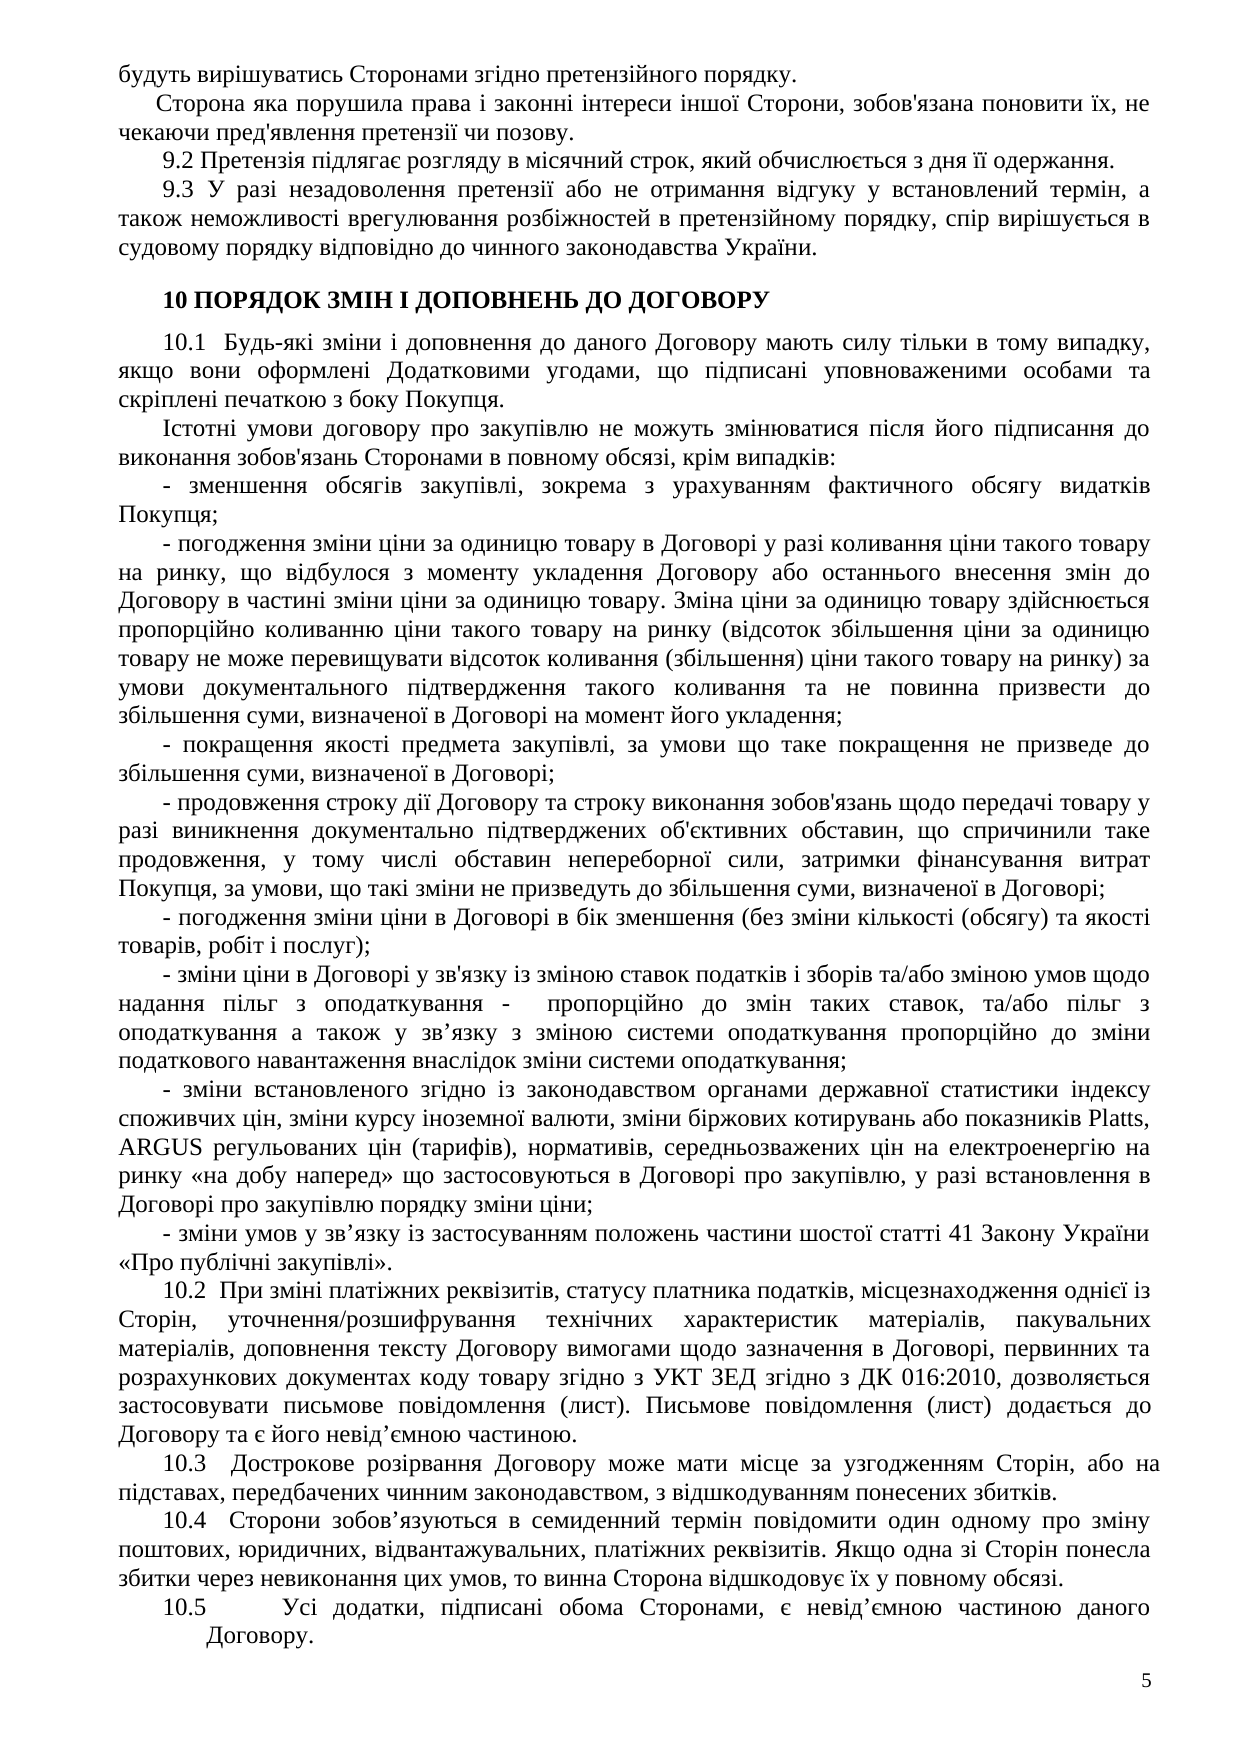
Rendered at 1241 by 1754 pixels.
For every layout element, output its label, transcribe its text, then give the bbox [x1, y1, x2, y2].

text - погодження зміни ціни за одиницю товару в Договорі у разі коливання ціни такого товару на ринку, що відбулося з моменту укладення Договору або останнього внесення змін до Договору в частині зміни ціни за одиницю товару. Зміна ціни за одиницю товару здійснюється пропорційно коливанню ціни такого товару на ринку (відсоток збільшення ціни за одиницю товару не може перевищувати відсоток коливання (збільшення) ціни такого товару на ринку) за умови документального підтвердження такого коливання та не повинна призвести до збільшення суми, визначеної в Договорі на момент його укладення; [118, 528, 1152, 729]
text Істотні умови договору про закупівлю не можуть змінюватися після його підписання до виконання зобов'язань Сторонами в повному обсязі, крім випадків: [118, 413, 1152, 470]
text 10.4 Сторони зобов’язуються в семиденний термін повідомити один одному про зміну поштових, юридичних, відвантажувальних, платіжних реквізитів. Якщо одна зі Сторін понесла збитки через невиконання цих умов, то винна Сторона відшкодовує їх у повному обсязі. [118, 1505, 1152, 1592]
text - погодження зміни ціни в Договорі в бік зменшення (без зміни кількості (обсягу) та якості товарів, робіт і послуг); [118, 902, 1152, 959]
text 10 ПОРЯДОК ЗМІН І ДОПОВНЕНЬ ДО ДОГОВОРУ [118, 285, 1152, 314]
text 10.1 Будь-які зміни і доповнення до даного Договору мають силу тільки в тому випадку, якщо вони оформлені Додатковими угодами, що підписані уповноваженими особами та скріплені печаткою з боку Покупця. [118, 327, 1152, 413]
text 10.2 При зміні платіжних реквізитів, статусу платника податків, місцезнаходження однієї із Сторін, уточнення/розшифрування технічних характеристик матеріалів, пакувальних матеріалів, доповнення тексту Договору вимогами щодо зазначення в Договорі, первинних та розрахункових документах коду товару згідно з УКТ ЗЕД згідно з ДК 016:2010, дозволяється застосовувати письмове повідомлення (лист). Письмове повідомлення (лист) додається до Договору та є його невід’ємною частиною. [118, 1275, 1152, 1448]
text 10.3 Дострокове розірвання Договору може мати місце за узгодженням Сторін, або на підставах, передбачених чинним законодавством, з відшкодуванням понесених збитків. [118, 1448, 1162, 1505]
text - продовження строку дії Договору та строку виконання зобов'язань щодо передачі товару у разі виникнення документально підтверджених об'єктивних обставин, що спричинили таке продовження, у тому числі обставин непереборної сили, затримки фінансування витрат Покупця, за умови, що такі зміни не призведуть до збільшення суми, визначеної в Договорі; [118, 787, 1152, 902]
list Претензія підлягає розгляду в місячний строк, який обчислюється з дня її одержання. [162, 145, 1152, 174]
text Сторона яка порушила права і законні інтереси іншої Сторони, зобов'язана поновити їх, не чекаючи пред'явлення претензії чи позову. [118, 88, 1152, 145]
list Усі додатки, підписані обома Сторонами, є невід’ємною частиною даного Договору. [162, 1592, 1152, 1649]
list У разі незадоволення претензії або не отримання відгуку у встановлений термін, а також неможливості врегулювання розбіжностей в претензійному порядку, спір вирішується в судовому порядку відповідно до чинного законодавства України. [118, 174, 1152, 260]
text - зміни ціни в Договорі у зв'язку із зміною ставок податків і зборів та/або зміною умов щодо надання пільг з оподаткування - пропорційно до змін таких ставок, та/або пільг з оподаткування а також у зв’язку з зміною системи оподаткування пропорційно до зміни податкового навантаження внаслідок зміни системи оподаткування; [118, 959, 1152, 1074]
text - покращення якості предмета закупівлі, за умови що таке покращення не призведе до збільшення суми, визначеної в Договорі; [118, 729, 1152, 787]
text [118, 59, 1152, 88]
text - зміни встановленого згідно із законодавством органами державної статистики індексу споживчих цін, зміни курсу іноземної валюти, зміни біржових котирувань або показників Platts, ARGUS регульованих цін (тарифів), нормативів, середньозважених цін на електроенергію на ринку «на добу наперед» що застосовуються в Договорі про закупівлю, у разі встановлення в Договорі про закупівлю порядку зміни ціни; [118, 1074, 1152, 1218]
text - зменшення обсягів закупівлі, зокрема з урахуванням фактичного обсягу видатків Покупця; [118, 470, 1152, 528]
text - зміни умов у зв’язку із застосуванням положень частини шостої статті 41 Закону України «Про публічні закупівлі». [118, 1218, 1152, 1275]
